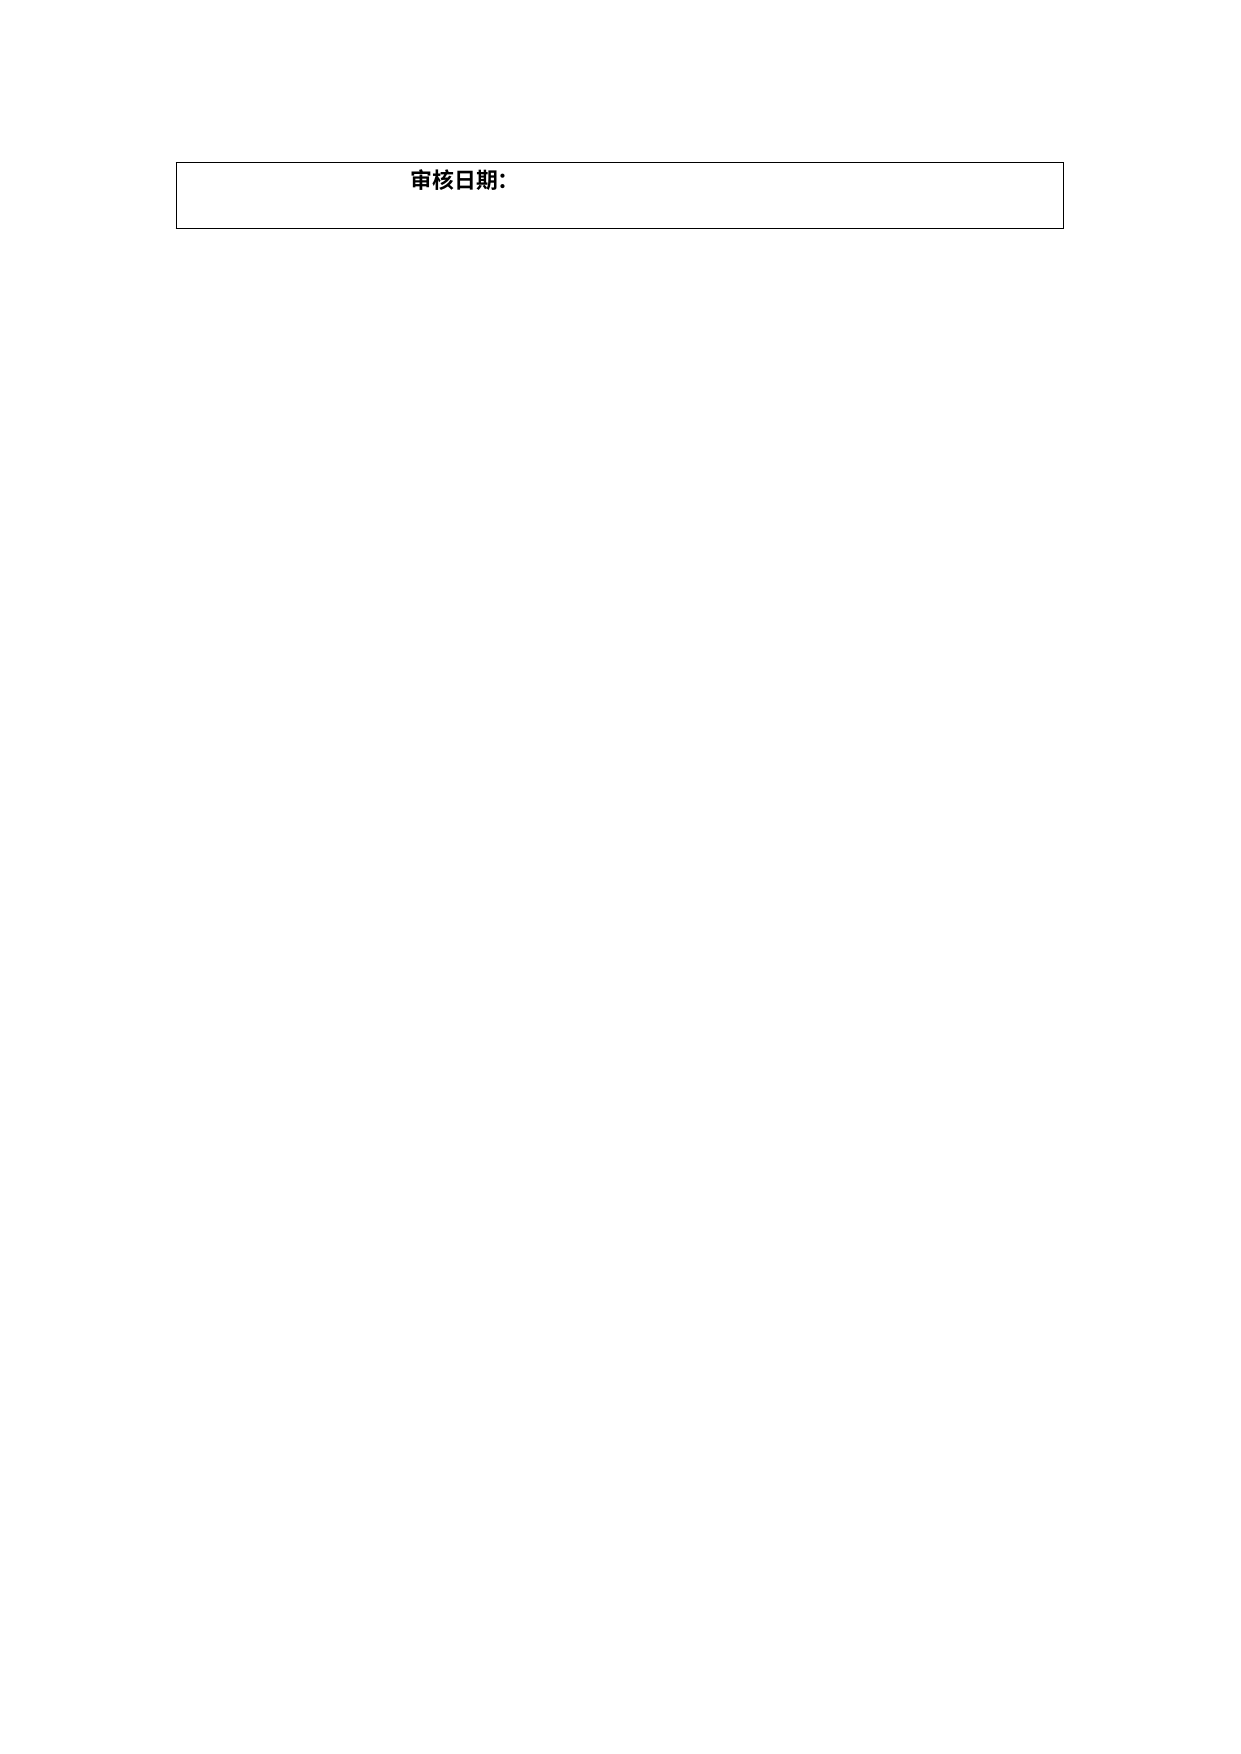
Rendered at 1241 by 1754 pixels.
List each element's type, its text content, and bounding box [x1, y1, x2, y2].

table_cell 学院审核意见 领导签名： 审核日期： [177, 163, 1063, 228]
